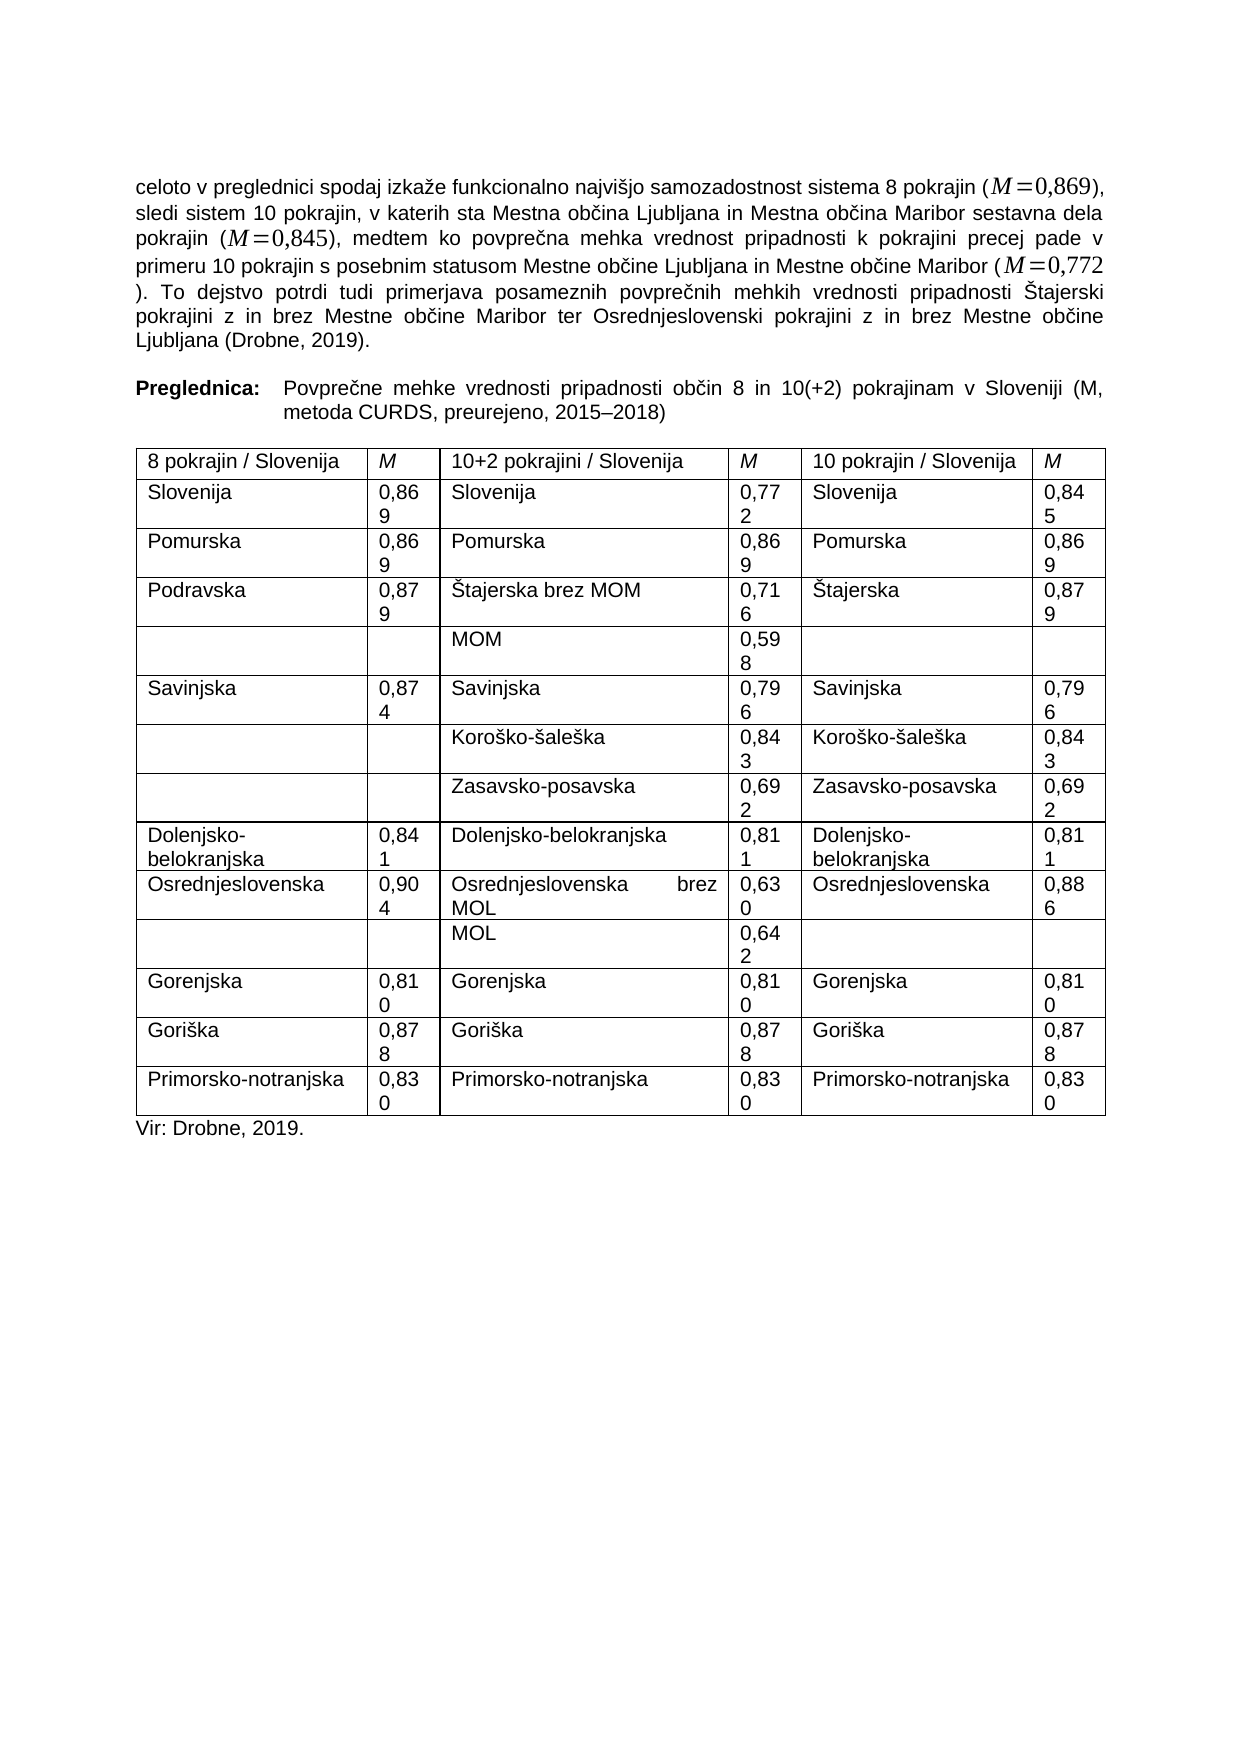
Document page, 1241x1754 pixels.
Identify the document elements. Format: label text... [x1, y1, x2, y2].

table_cell 0,810 [368, 969, 439, 1017]
table_cell Štajerska brez MOM [441, 578, 728, 626]
table_cell 0,869 [368, 480, 439, 528]
table_cell [137, 725, 367, 772]
table_cell Slovenija [441, 480, 728, 528]
table_cell 0,878 [368, 1018, 439, 1066]
table_cell 0,772 [729, 480, 801, 528]
table_cell Primorsko-notranjska [802, 1067, 1032, 1115]
table_cell Savinjska [441, 676, 728, 723]
table_cell 0,692 [729, 774, 801, 821]
table_header M [368, 449, 439, 479]
table_cell [368, 774, 439, 821]
table_cell [1033, 920, 1105, 968]
table_cell MOM [441, 627, 728, 674]
table_cell 0,869 [368, 529, 439, 577]
table_header M [1033, 449, 1105, 479]
text Preglednica: Povprečne mehke vrednosti pripadnosti občin 8 in 10(+2) pokrajinam v Sloveniji (M, metoda CURDS, preurejeno, 2015–2018) [135, 376, 1105, 423]
table_cell Goriška [137, 1018, 367, 1066]
table_cell 0,869 [729, 529, 801, 577]
table_cell Osrednjeslovenska [802, 871, 1032, 919]
table_cell 0,796 [729, 676, 801, 723]
table_cell [368, 725, 439, 772]
table_header 10+2 pokrajini / Slovenija [441, 449, 728, 479]
table_cell Slovenija [137, 480, 367, 528]
table_cell Pomurska [137, 529, 367, 577]
table_cell [1033, 627, 1105, 674]
table_cell 0,692 [1033, 774, 1105, 821]
table_cell [802, 920, 1032, 968]
table_cell 0,811 [1033, 823, 1105, 870]
table_cell Zasavsko-posavska [802, 774, 1032, 821]
table_cell [137, 774, 367, 821]
table_cell Koroško-šaleška [441, 725, 728, 772]
table_cell 0,879 [1033, 578, 1105, 626]
table_header 10 pokrajin / Slovenija [802, 449, 1032, 479]
table_cell 0,874 [368, 676, 439, 723]
table_cell Gorenjska [802, 969, 1032, 1017]
table_cell 0,630 [729, 871, 801, 919]
table_cell 0,869 [1033, 529, 1105, 577]
table_cell Primorsko-notranjska [137, 1067, 367, 1115]
table_cell 0,811 [729, 823, 801, 870]
table_cell Primorsko-notranjska [441, 1067, 728, 1115]
table_cell Dolenjsko-belokranjska [441, 823, 728, 870]
table_cell Osrednjeslovenska [137, 871, 367, 919]
table_cell Goriška [441, 1018, 728, 1066]
table_cell [368, 627, 439, 674]
table_cell Dolenjsko-belokranjska [137, 823, 367, 870]
table_cell 0,830 [368, 1067, 439, 1115]
table_cell Koroško-šaleška [802, 725, 1032, 772]
text Vir: Drobne, 2019. [135, 1116, 1105, 1140]
table_cell [137, 627, 367, 674]
table_cell 0,843 [1033, 725, 1105, 772]
table_cell 0,716 [729, 578, 801, 626]
table_cell Osrednjeslovenska brez MOL [441, 871, 728, 919]
table_cell 0,878 [1033, 1018, 1105, 1066]
table_cell 0,843 [729, 725, 801, 772]
table_cell Savinjska [137, 676, 367, 723]
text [135, 173, 1105, 352]
table_cell 0,598 [729, 627, 801, 674]
table_cell 0,810 [729, 969, 801, 1017]
table_header 8 pokrajin / Slovenija [137, 449, 367, 479]
table_cell 0,879 [368, 578, 439, 626]
table_cell Podravska [137, 578, 367, 626]
table_cell 0,878 [729, 1018, 801, 1066]
table_cell 0,830 [1033, 1067, 1105, 1115]
table_cell 0,886 [1033, 871, 1105, 919]
table_cell Pomurska [441, 529, 728, 577]
table_cell 0,841 [368, 823, 439, 870]
table_cell Goriška [802, 1018, 1032, 1066]
table_cell Štajerska [802, 578, 1032, 626]
table_cell 0,904 [368, 871, 439, 919]
table_cell Zasavsko-posavska [441, 774, 728, 821]
table_cell Pomurska [802, 529, 1032, 577]
table_cell [368, 920, 439, 968]
table_cell [137, 920, 367, 968]
table_cell Gorenjska [441, 969, 728, 1017]
table_cell 0,830 [729, 1067, 801, 1115]
table_cell Dolenjsko-belokranjska [802, 823, 1032, 870]
table_cell Slovenija [802, 480, 1032, 528]
table_cell 0,845 [1033, 480, 1105, 528]
table_cell Gorenjska [137, 969, 367, 1017]
table_cell MOL [441, 920, 728, 968]
table_cell 0,810 [1033, 969, 1105, 1017]
table_cell [802, 627, 1032, 674]
table_cell 0,796 [1033, 676, 1105, 723]
table_cell 0,642 [729, 920, 801, 968]
table_cell Savinjska [802, 676, 1032, 723]
table_header M [729, 449, 801, 479]
